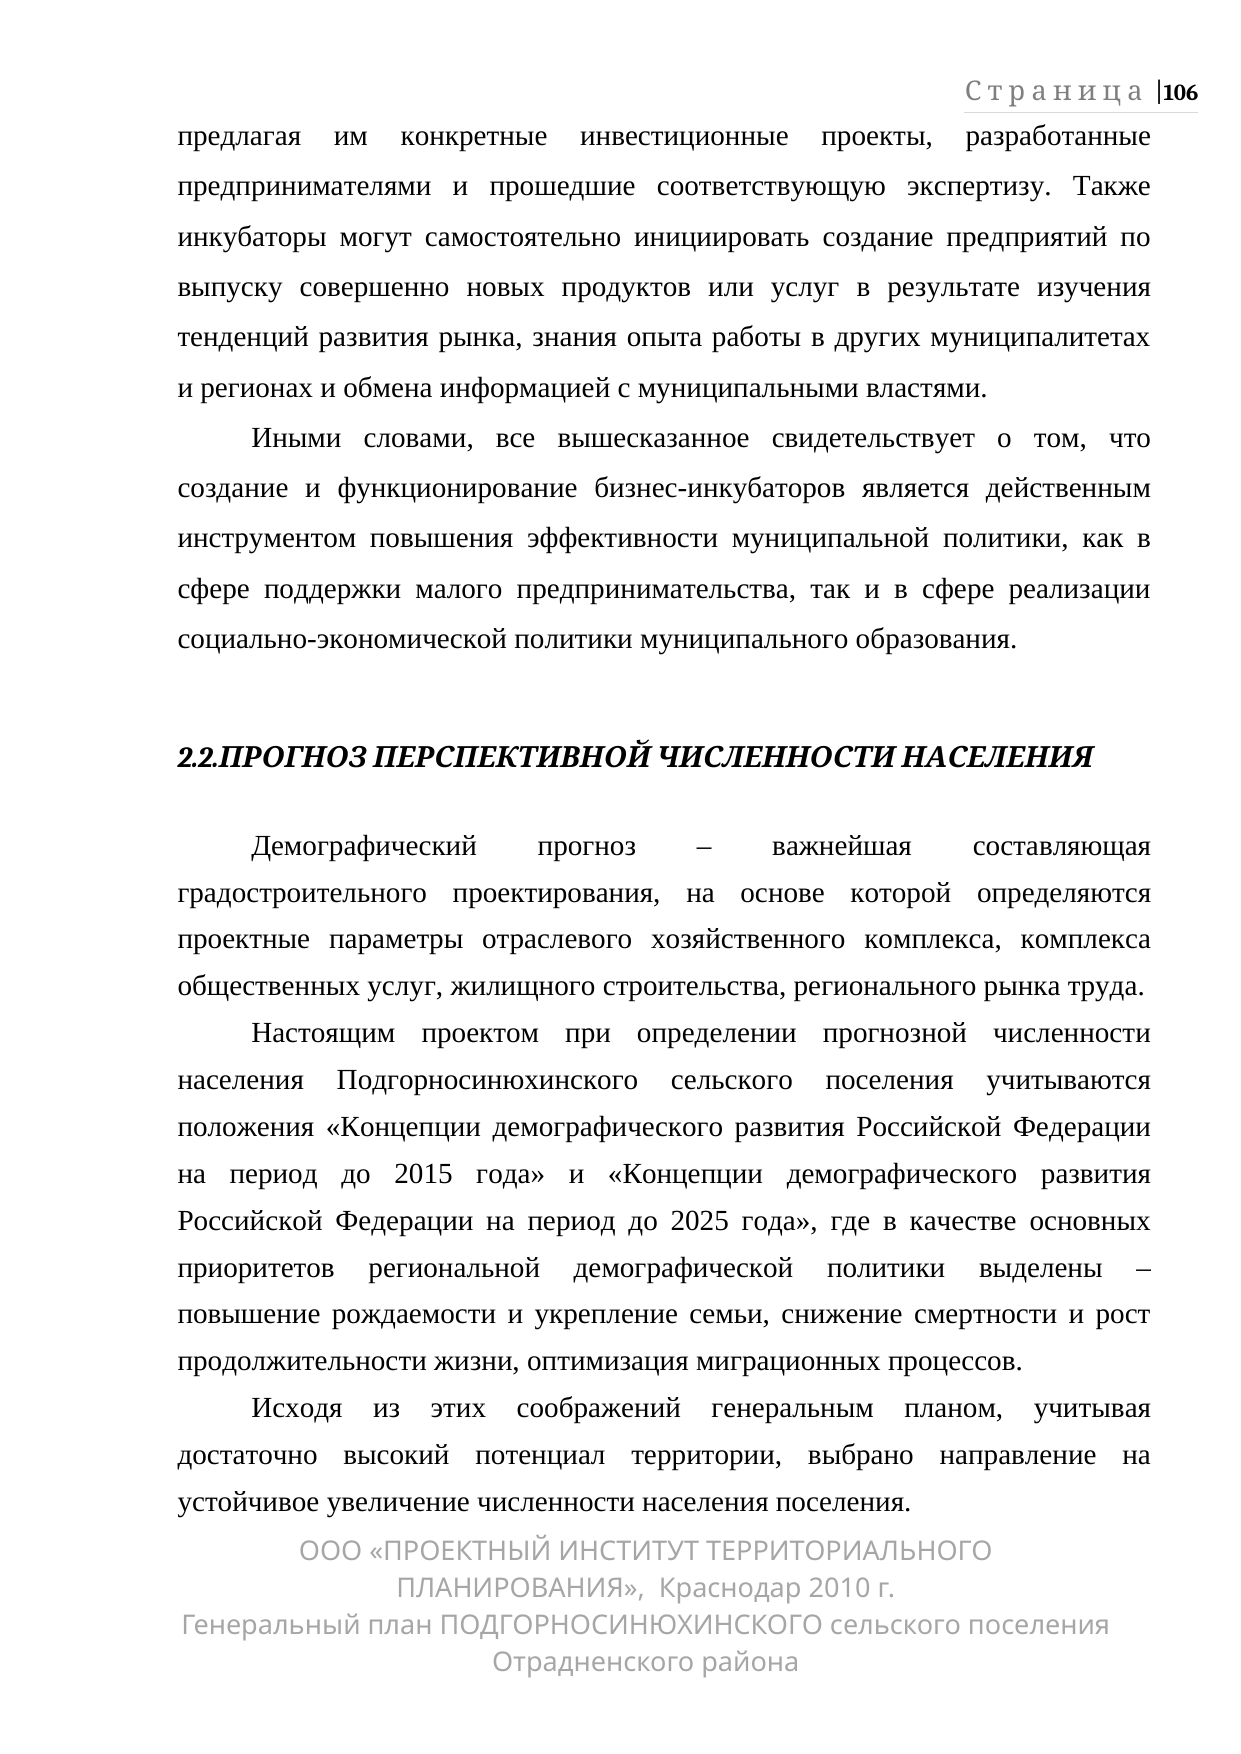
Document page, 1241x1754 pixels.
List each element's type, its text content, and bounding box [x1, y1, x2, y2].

text Демографический прогноз – важнейшая составляющая градостроительного проектирования, на основе которой определяются проектные параметры отраслевого хозяйственного комплекса, комплекса общественных услуг, жилищного строительства, регионального рынка труда. [177, 828, 1152, 1002]
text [177, 118, 1152, 403]
text Иными словами, все вышесказанное свидетельствует о том, что создание и функционирование бизнес-инкубаторов является действенным инструментом повышения эффективности муниципальной политики, как в сфере поддержки малого предпринимательства, так и в сфере реализации социально-экономической политики муниципального образования. [177, 420, 1152, 655]
text 2.2.ПРОГНОЗ ПЕРСПЕКТИВНОЙ ЧИСЛЕННОСТИ НАСЕЛЕНИЯ [177, 741, 1152, 775]
text Настоящим проектом при определении прогнозной численности населения Подгорносинюхинского сельского поселения учитываются положения «Концепции демографического развития Российской Федерации на период до 2015 года» и «Концепции демографического развития Российской Федерации на период до 2025 года», где в качестве основных приоритетов региональной демографической политики выделены – повышение рождаемости и укрепление семьи, снижение смертности и рост продолжительности жизни, оптимизация миграционных процессов. [177, 1015, 1152, 1377]
text Исходя из этих соображений генеральным планом, учитывая достаточно высокий потенциал территории, выбрано направление на устойчивое увеличение численности населения поселения. [177, 1390, 1152, 1518]
